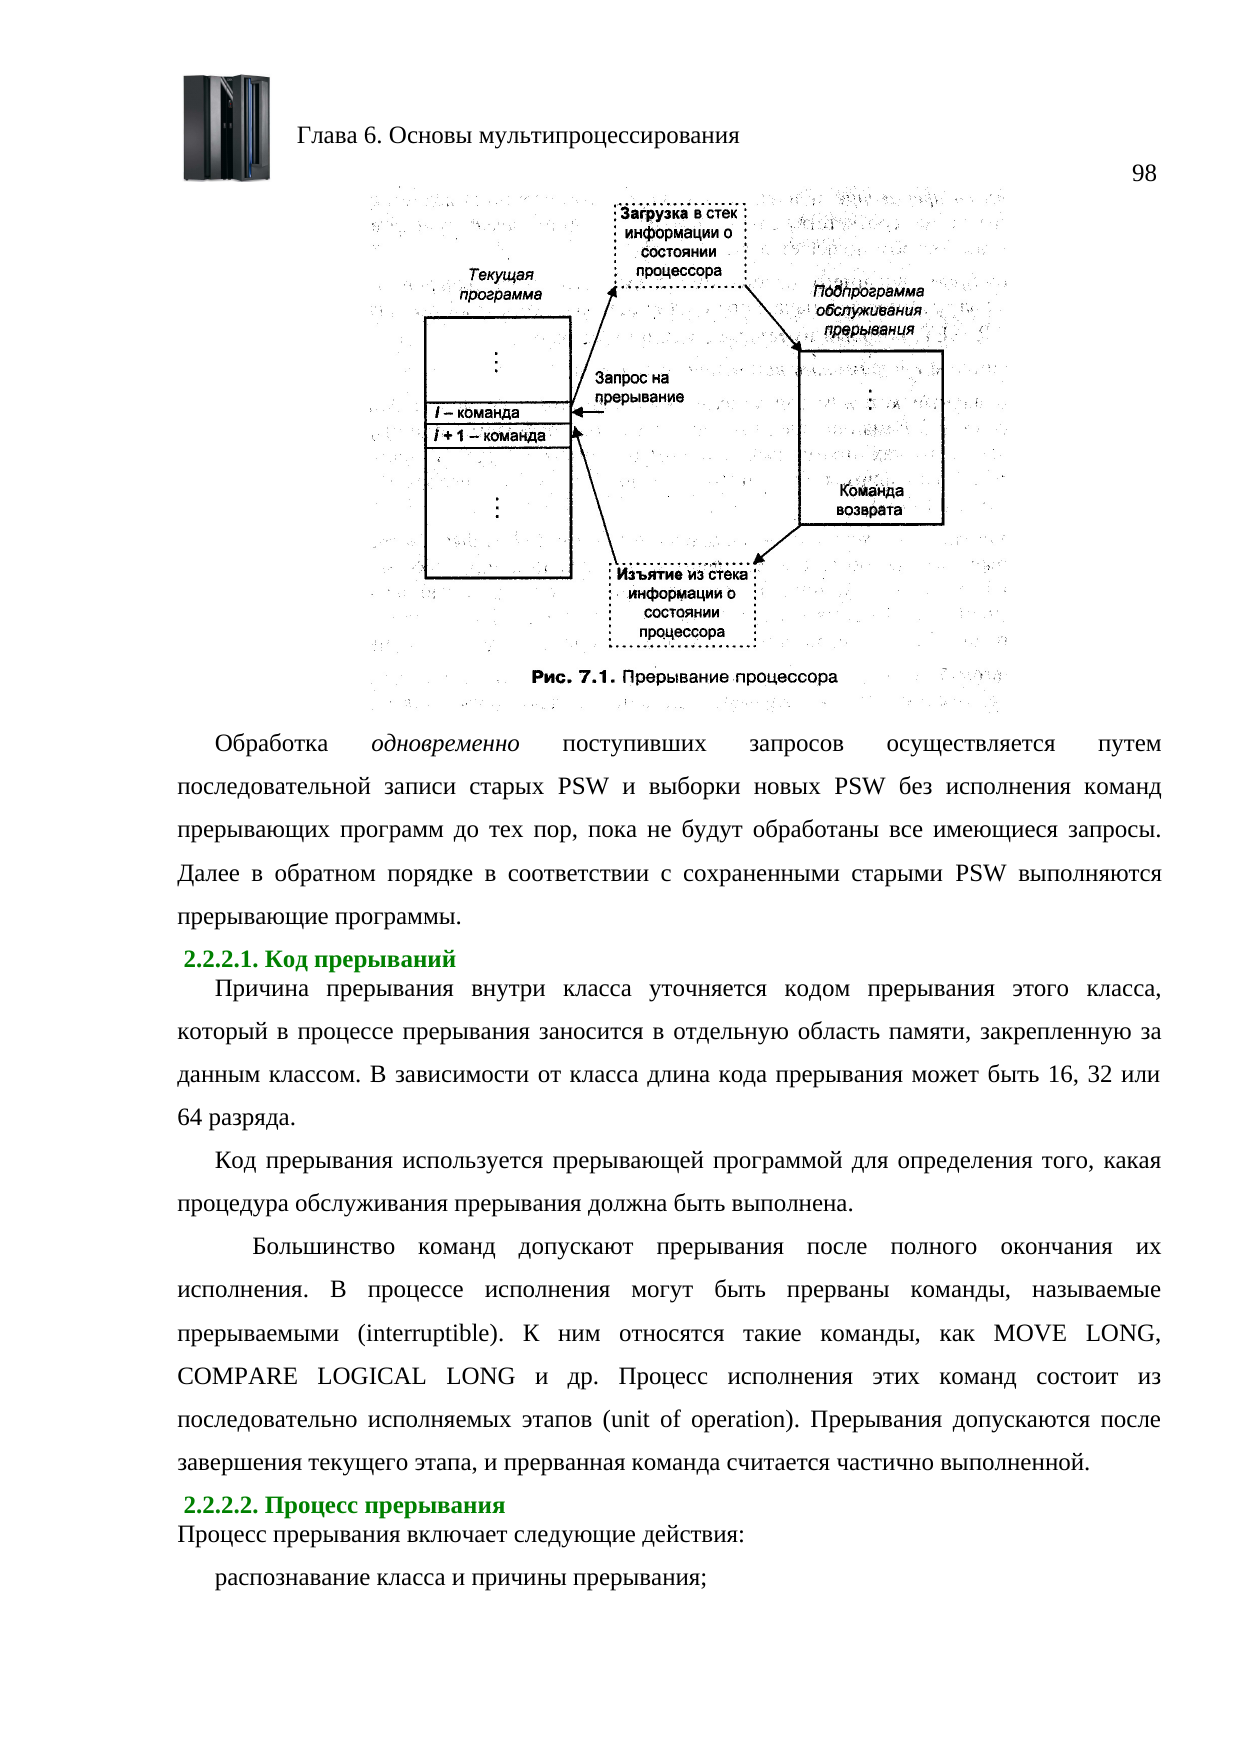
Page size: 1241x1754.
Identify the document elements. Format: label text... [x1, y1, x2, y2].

text Большинство команд допускают прерывания после полного окончания их исполнения. В процессе исполнения могут быть прерваны команды, называемые прерываемыми (interruptible). К ним относятся такие команды, как MOVE LONG, COMPARE LOGICAL LONG и др. Процесс исполнения этих команд состоит из последовательно исполняемых этапов (unit of operation). Прерывания допускаются после завершения текущего этапа, и прерванная команда считается частично выполненной. [177, 1231, 1162, 1476]
text Процесс прерывания включает следующие действия: [177, 1519, 1162, 1548]
text Обработка одновременно поступивших запросов осуществляется путем последовательной записи старых PSW и выборки новых PSW без исполнения команд прерывающих программ до тех пор, пока не будут обработаны все имеющиеся запросы. Далее в обратном порядке в соответствии с сохраненными старыми PSW выполняются прерывающие программы. [177, 728, 1162, 929]
picture [182, 73, 272, 182]
subtitle 2.2.2.2. Процесс прерывания [183, 1490, 1162, 1519]
text Код прерывания используется прерывающей программой для определения того, какая процедура обслуживания прерывания должна быть выполнена. [177, 1145, 1162, 1217]
text Причина прерывания внутри класса уточняется кодом прерывания этого класса, который в процессе прерывания заносится в отдельную область памяти, закрепленную за данным классом. В зависимости от класса длина кода прерывания может быть 16, 32 или 64 разряда. [177, 973, 1162, 1131]
subtitle 2.2.2.1. Код прерываний [183, 944, 1162, 973]
picture [370, 186, 1007, 714]
text распознавание класса и причины прерывания; [177, 1562, 1162, 1591]
